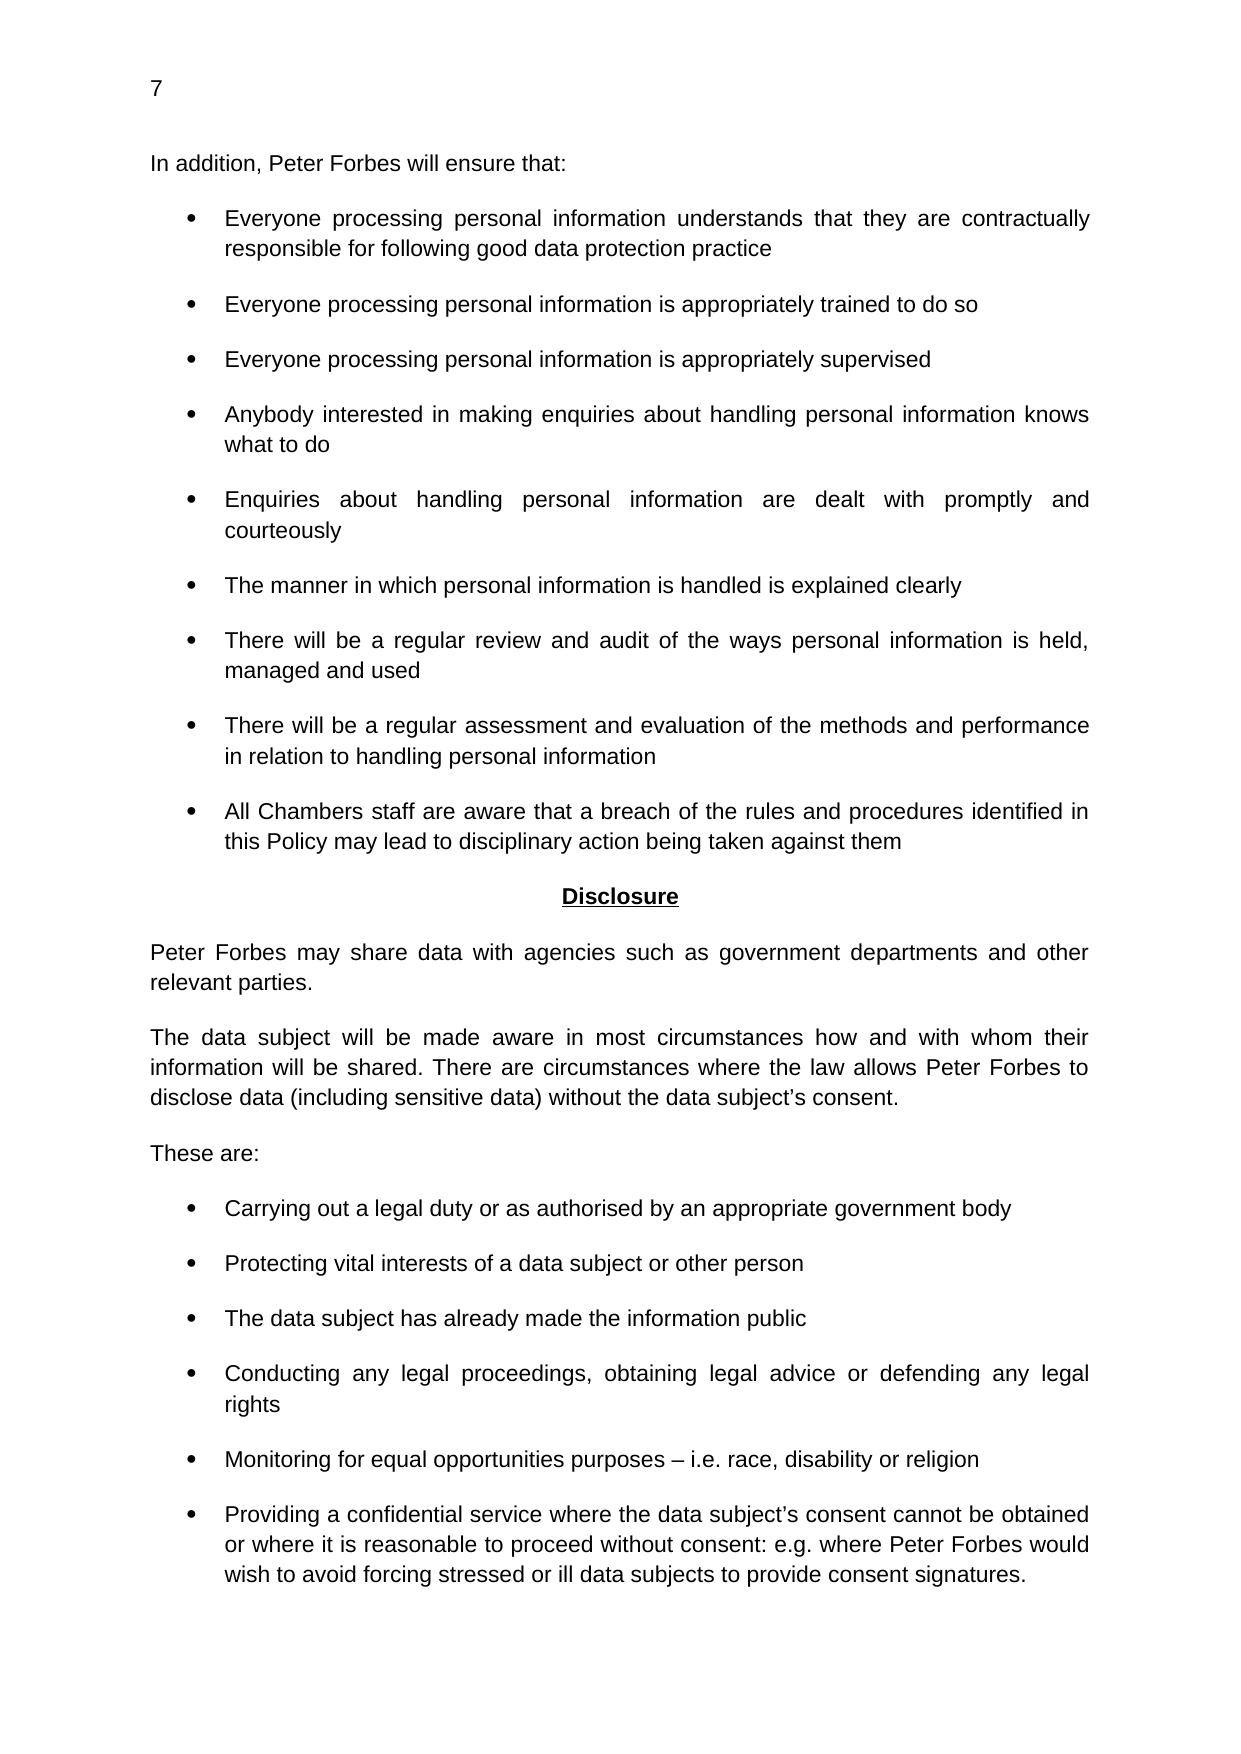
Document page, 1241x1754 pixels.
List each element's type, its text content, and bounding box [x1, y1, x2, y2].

list Everyone processing personal information is appropriately trained to do so [187, 291, 1090, 317]
text These are: [150, 1139, 1090, 1166]
text Disclosure [150, 883, 1090, 910]
text The data subject will be made aware in most circumstances how and with whom their information will be shared. There are circumstances where the law allows Peter Forbes to disclose data (including sensitive data) without the data subject’s consent. [150, 1024, 1090, 1111]
list Protecting vital interests of a data subject or other person [187, 1250, 1090, 1276]
list Anybody interested in making enquiries about handling personal information knows what to do [187, 401, 1090, 458]
list The data subject has already made the information public [187, 1305, 1090, 1332]
list Carrying out a legal duty or as authorised by an appropriate government body [187, 1195, 1090, 1221]
list Monitoring for equal opportunities purposes – i.e. race, disability or religion [187, 1446, 1090, 1472]
list Everyone processing personal information understands that they are contractually responsible for following good data protection practice [187, 205, 1090, 262]
list Providing a confidential service where the data subject’s consent cannot be obtained or where it is reasonable to proceed without consent: e.g. where Peter Forbes would wish to avoid forcing stressed or ill data subjects to provide consent signatures. [187, 1501, 1090, 1588]
text Peter Forbes may share data with agencies such as government departments and other relevant parties. [150, 938, 1090, 995]
list The manner in which personal information is handled is explained clearly [187, 572, 1090, 598]
list Enquiries about handling personal information are dealt with promptly and courteously [187, 486, 1090, 543]
list Conducting any legal proceedings, obtaining legal advice or defending any legal rights [187, 1360, 1090, 1417]
list Everyone processing personal information is appropriately supervised [187, 346, 1090, 372]
list All Chambers staff are aware that a breach of the rules and procedures identified in this Policy may lead to disciplinary action being taken against them [187, 798, 1090, 854]
list There will be a regular review and audit of the ways personal information is held, managed and used [187, 627, 1090, 684]
list There will be a regular assessment and evaluation of the methods and performance in relation to handling personal information [187, 712, 1090, 769]
text In addition, Peter Forbes will ensure that: [150, 150, 1090, 176]
